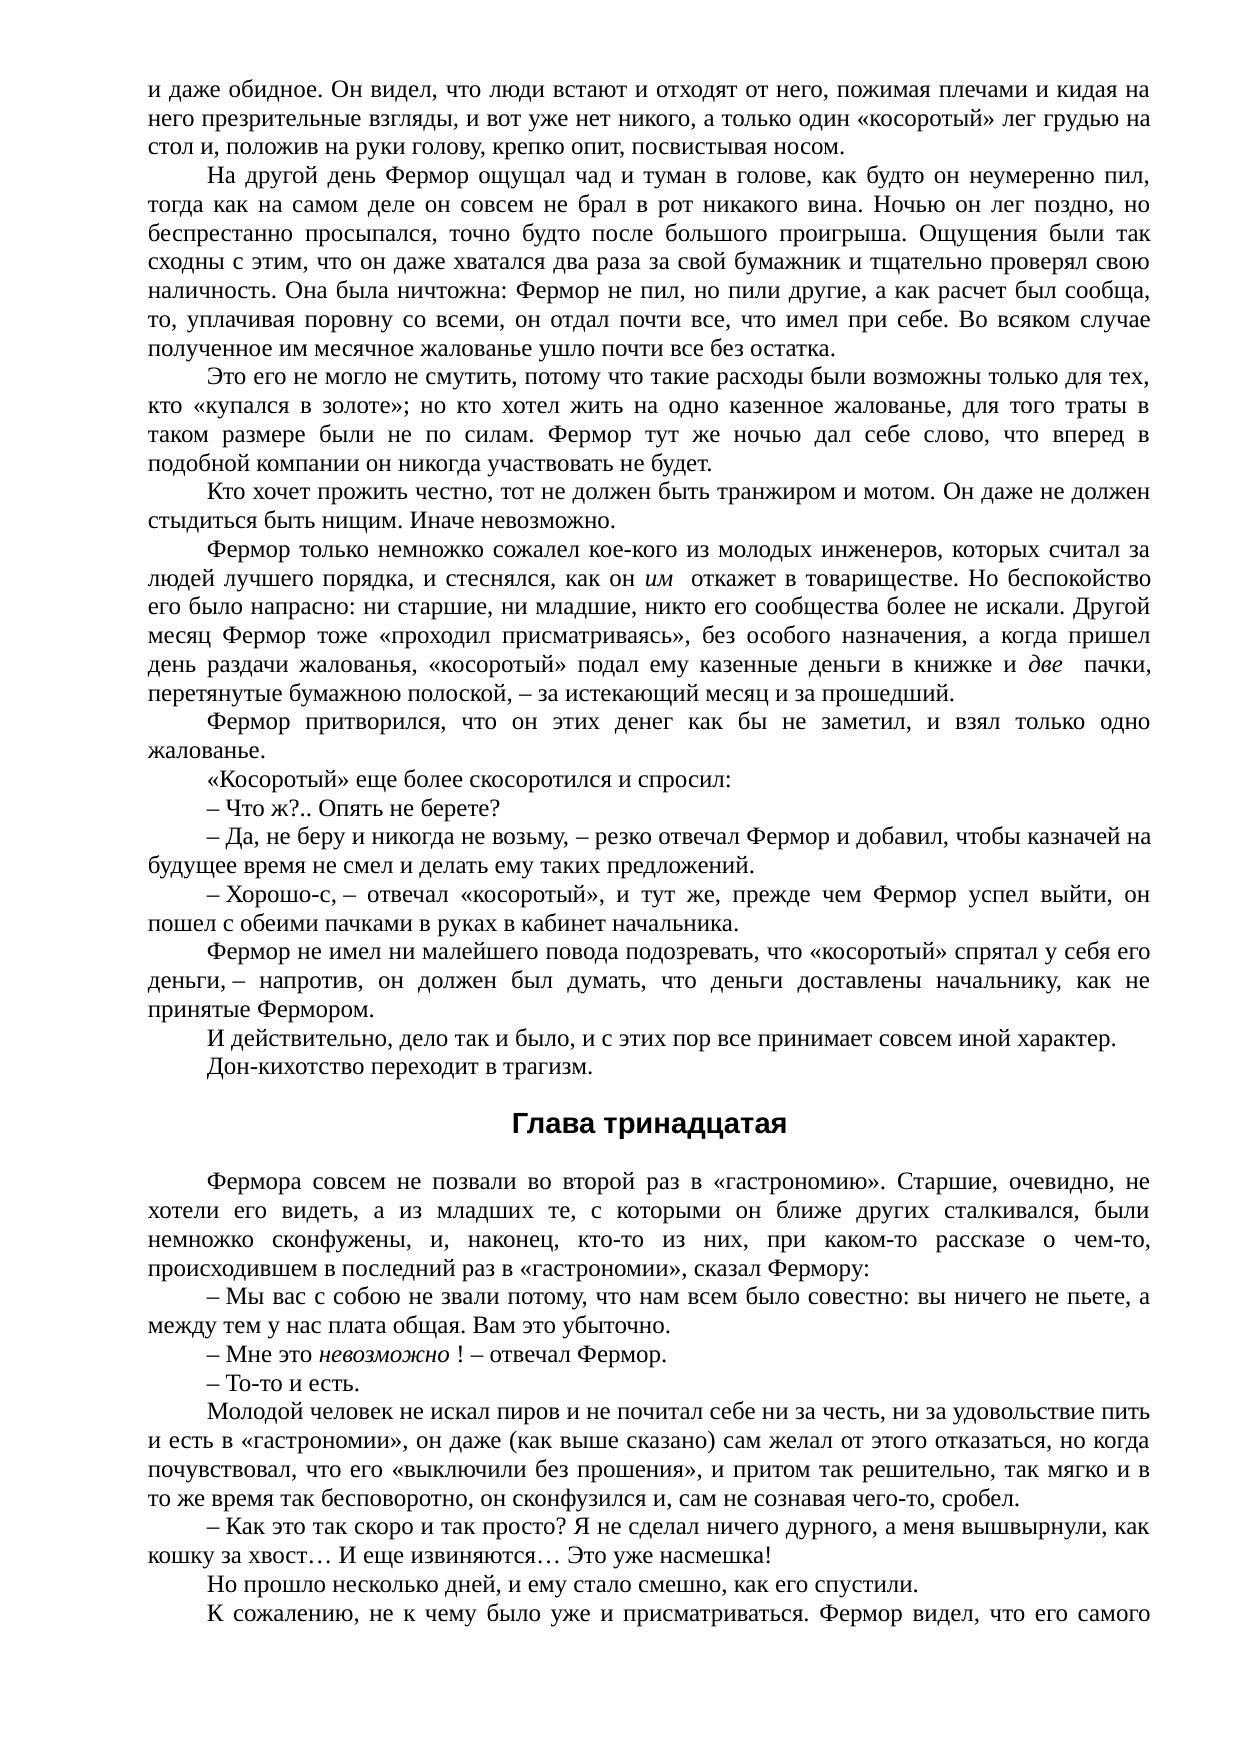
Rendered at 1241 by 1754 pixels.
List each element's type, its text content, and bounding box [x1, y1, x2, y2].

text На другой день Фермор ощущал чад и туман в голове, как будто он неумеренно пил, тогда как на самом деле он совсем не брал в рот никакого вина. Ночью он лег поздно, но беспрестанно просыпался, точно будто после большого проигрыша. Ощущения были так сходны с этим, что он даже хватался два раза за свой бумажник и тщательно проверял свою наличность. Она была ничтожна: Фермор не пил, но пили другие, а как расчет был сообща, то, уплачивая поровну со всеми, он отдал почти все, что имел при себе. Во всяком случае полученное им месячное жалованье ушло почти все без остатка. [148, 160, 1152, 361]
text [148, 1598, 1152, 1626]
text – Как это так скоро и так просто? Я не сделал ничего дурного, а меня вышвырнули, как кошку за хвост… И еще извиняются… Это уже насмешка! [148, 1511, 1152, 1569]
text – То-то и есть. [148, 1368, 1152, 1396]
text Это его не могло не смутить, потому что такие расходы были возможны только для тех, кто «купался в золоте»; но кто хотел жить на одно казенное жалованье, для того траты в таком размере были не по силам. Фермор тут же ночью дал себе слово, что вперед в подобной компании он никогда участвовать не будет. [148, 361, 1152, 476]
text Фермор притворился, что он этих денег как бы не заметил, и взял только одно жалованье. [148, 706, 1152, 764]
text – Что ж?.. Опять не берете? [148, 793, 1152, 821]
text Но прошло несколько дней, и ему стало смешно, как его спустили. [148, 1569, 1152, 1598]
text – Мы вас с собою не звали потому, что нам всем было совестно: вы ничего не пьете, а между тем у нас плата общая. Вам это убыточно. [148, 1281, 1152, 1339]
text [148, 74, 1152, 160]
text Фермор только немножко сожалел кое-кого из молодых инженеров, которых считал за людей лучшего порядка, и стеснялся, как он им откажет в товариществе. Но беспокойство его было напрасно: ни старшие, ни младшие, никто его сообщества более не искали. Другой месяц Фермор тоже «проходил присматриваясь», без особого назначения, а когда пришел день раздачи жалованья, «косоротый» подал ему казенные деньги в книжке и две пачки, перетянутые бумажною полоской, – за истекающий месяц и за прошедший. [148, 534, 1152, 706]
text Глава тринадцатая [148, 1106, 1152, 1140]
text «Косоротый» еще более скосоротился и спросил: [148, 764, 1152, 793]
text И действительно, дело так и было, и с этих пор все принимает совсем иной характер. [148, 1023, 1152, 1051]
text – Хорошо-с, – отвечал «косоротый», и тут же, прежде чем Фермор успел выйти, он пошел с обеими пачками в руках в кабинет начальника. [148, 879, 1152, 936]
text Фермор не имел ни малейшего повода подозревать, что «косоротый» спрятал у себя его деньги, – напротив, он должен был думать, что деньги доставлены начальнику, как не принятые Фермором. [148, 936, 1152, 1023]
text Молодой человек не искал пиров и не почитал себе ни за честь, ни за удовольствие пить и есть в «гастрономии», он даже (как выше сказано) сам желал от этого отказаться, но когда почувствовал, что его «выключили без прошения», и притом так решительно, так мягко и в то же время так бесповоротно, он сконфузился и, сам не сознавая чего-то, сробел. [148, 1396, 1152, 1511]
text Кто хочет прожить честно, тот не должен быть транжиром и мотом. Он даже не должен стыдиться быть нищим. Иначе невозможно. [148, 476, 1152, 534]
text Дон-кихотство переходит в трагизм. [148, 1051, 1152, 1080]
text – Мне это невозможно ! – отвечал Фермор. [148, 1339, 1152, 1368]
text – Да, не беру и никогда не возьму, – резко отвечал Фермор и добавил, чтобы казначей на будущее время не смел и делать ему таких предложений. [148, 821, 1152, 879]
text Фермора совсем не позвали во второй раз в «гастрономию». Старшие, очевидно, не хотели его видеть, а из младших те, с которыми он ближе других сталкивался, были немножко сконфужены, и, наконец, кто-то из них, при каком-то рассказе о чем-то, происходившем в последний раз в «гастрономии», сказал Фермору: [148, 1166, 1152, 1281]
